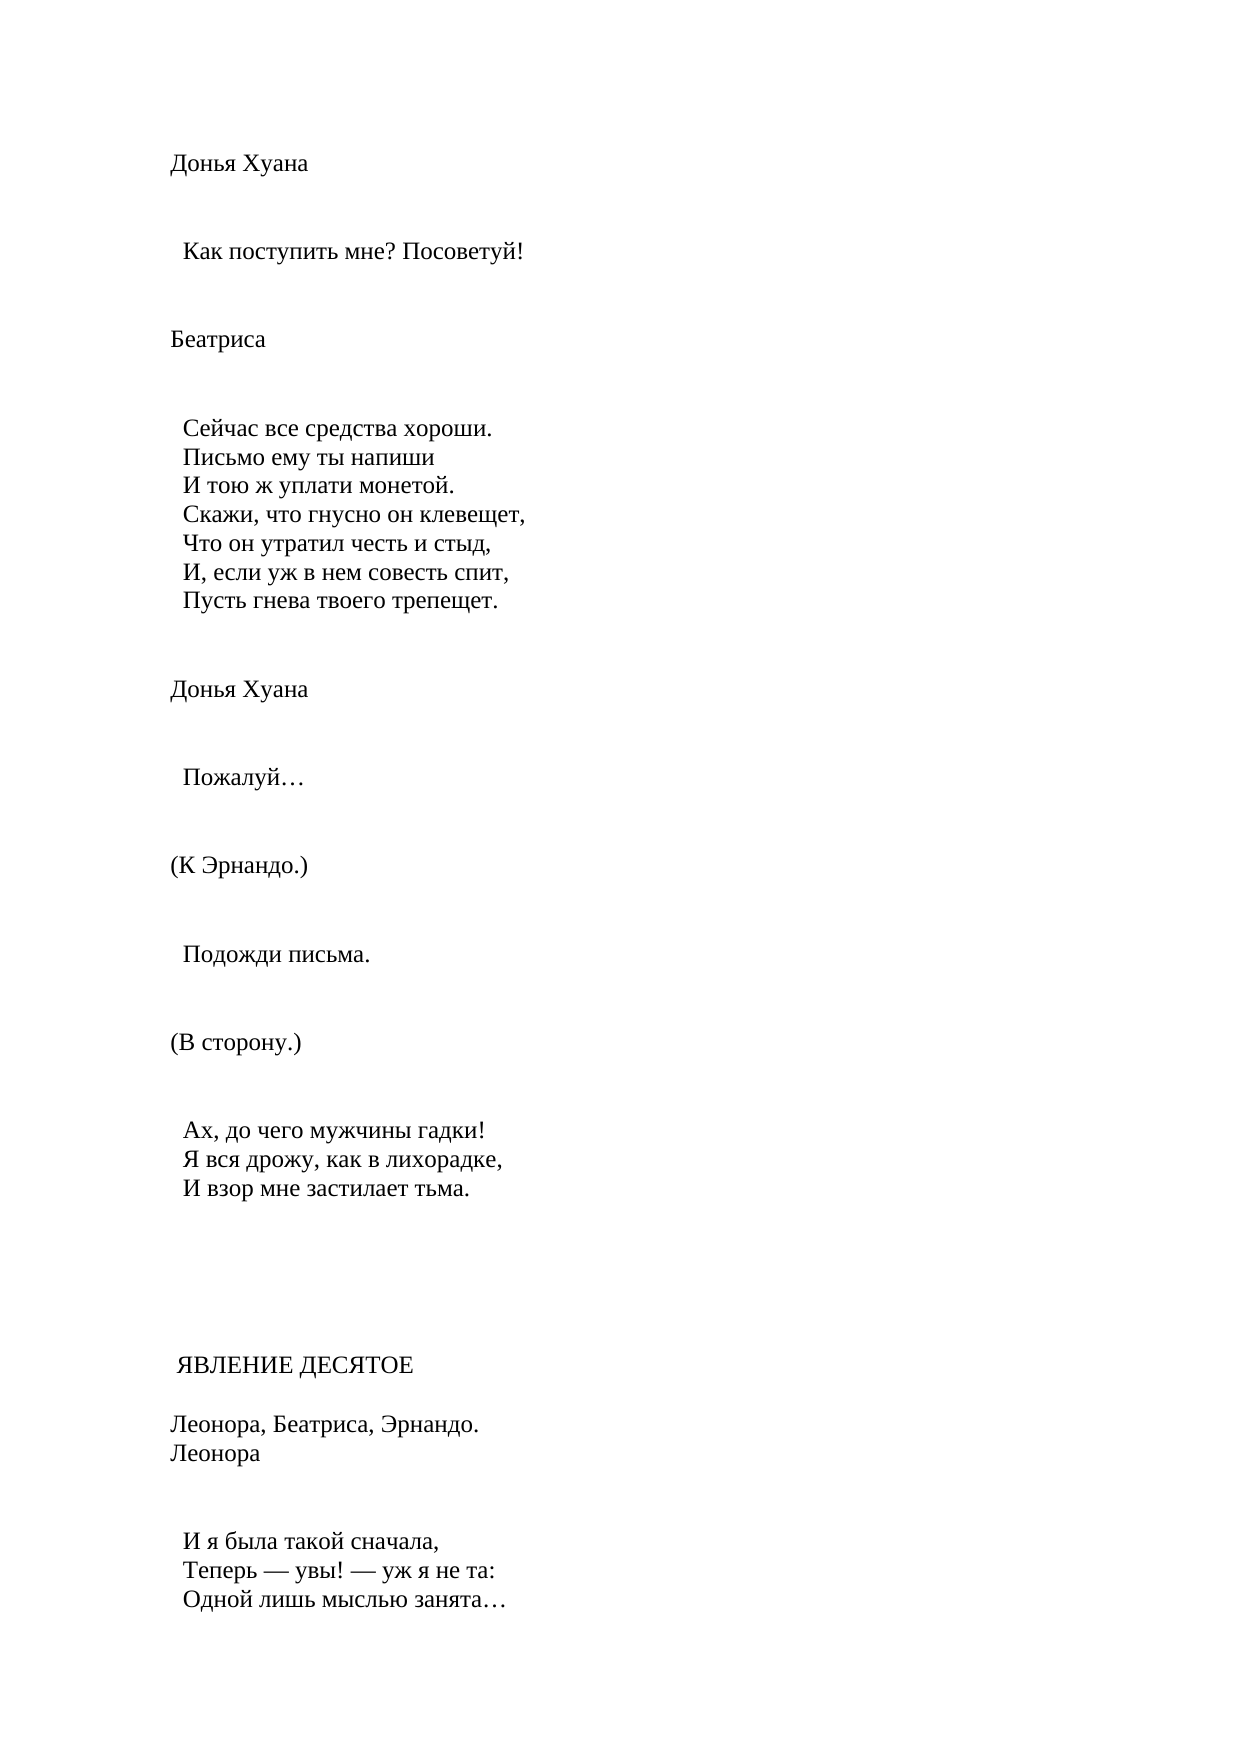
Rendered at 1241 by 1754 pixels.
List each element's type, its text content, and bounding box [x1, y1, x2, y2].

text Донья Хуана [139, 674, 1101, 702]
text И я была такой сначала, [139, 1526, 1101, 1555]
text Пусть гнева твоего трепещет. [139, 585, 1101, 614]
text Сейчас все средства хороши. [139, 413, 1101, 442]
text (К Эрнандо.) [139, 850, 1101, 879]
text Донья Хуана [139, 148, 1101, 177]
text И тою ж уплати монетой. [139, 470, 1101, 499]
text Подожди письма. [139, 939, 1101, 967]
text И взор мне застилает тьма. [139, 1173, 1101, 1202]
text Одной лишь мыслью занята… [139, 1584, 1101, 1612]
text Письмо ему ты напиши [139, 442, 1101, 470]
text (В сторону.) [139, 1027, 1101, 1056]
text Как поступить мне? Посоветуй! [139, 236, 1101, 265]
text Что он утратил честь и стыд, [139, 528, 1101, 557]
text Я вся дрожу, как в лихорадке, [139, 1144, 1101, 1173]
text Ах, до чего мужчины гадки! [139, 1115, 1101, 1144]
text Скажи, что гнусно он клевещет, [139, 499, 1101, 528]
text Теперь — увы! — уж я не та: [139, 1555, 1101, 1584]
text Беатриса [139, 324, 1101, 353]
text Леонора, Беатриса, Эрнандо. [139, 1409, 1101, 1438]
text Леонора [139, 1438, 1101, 1467]
text Пожалуй… [139, 762, 1101, 791]
text ЯВЛЕНИЕ ДЕСЯТОЕ [139, 1351, 1101, 1379]
text И, если уж в нем совесть спит, [139, 557, 1101, 585]
